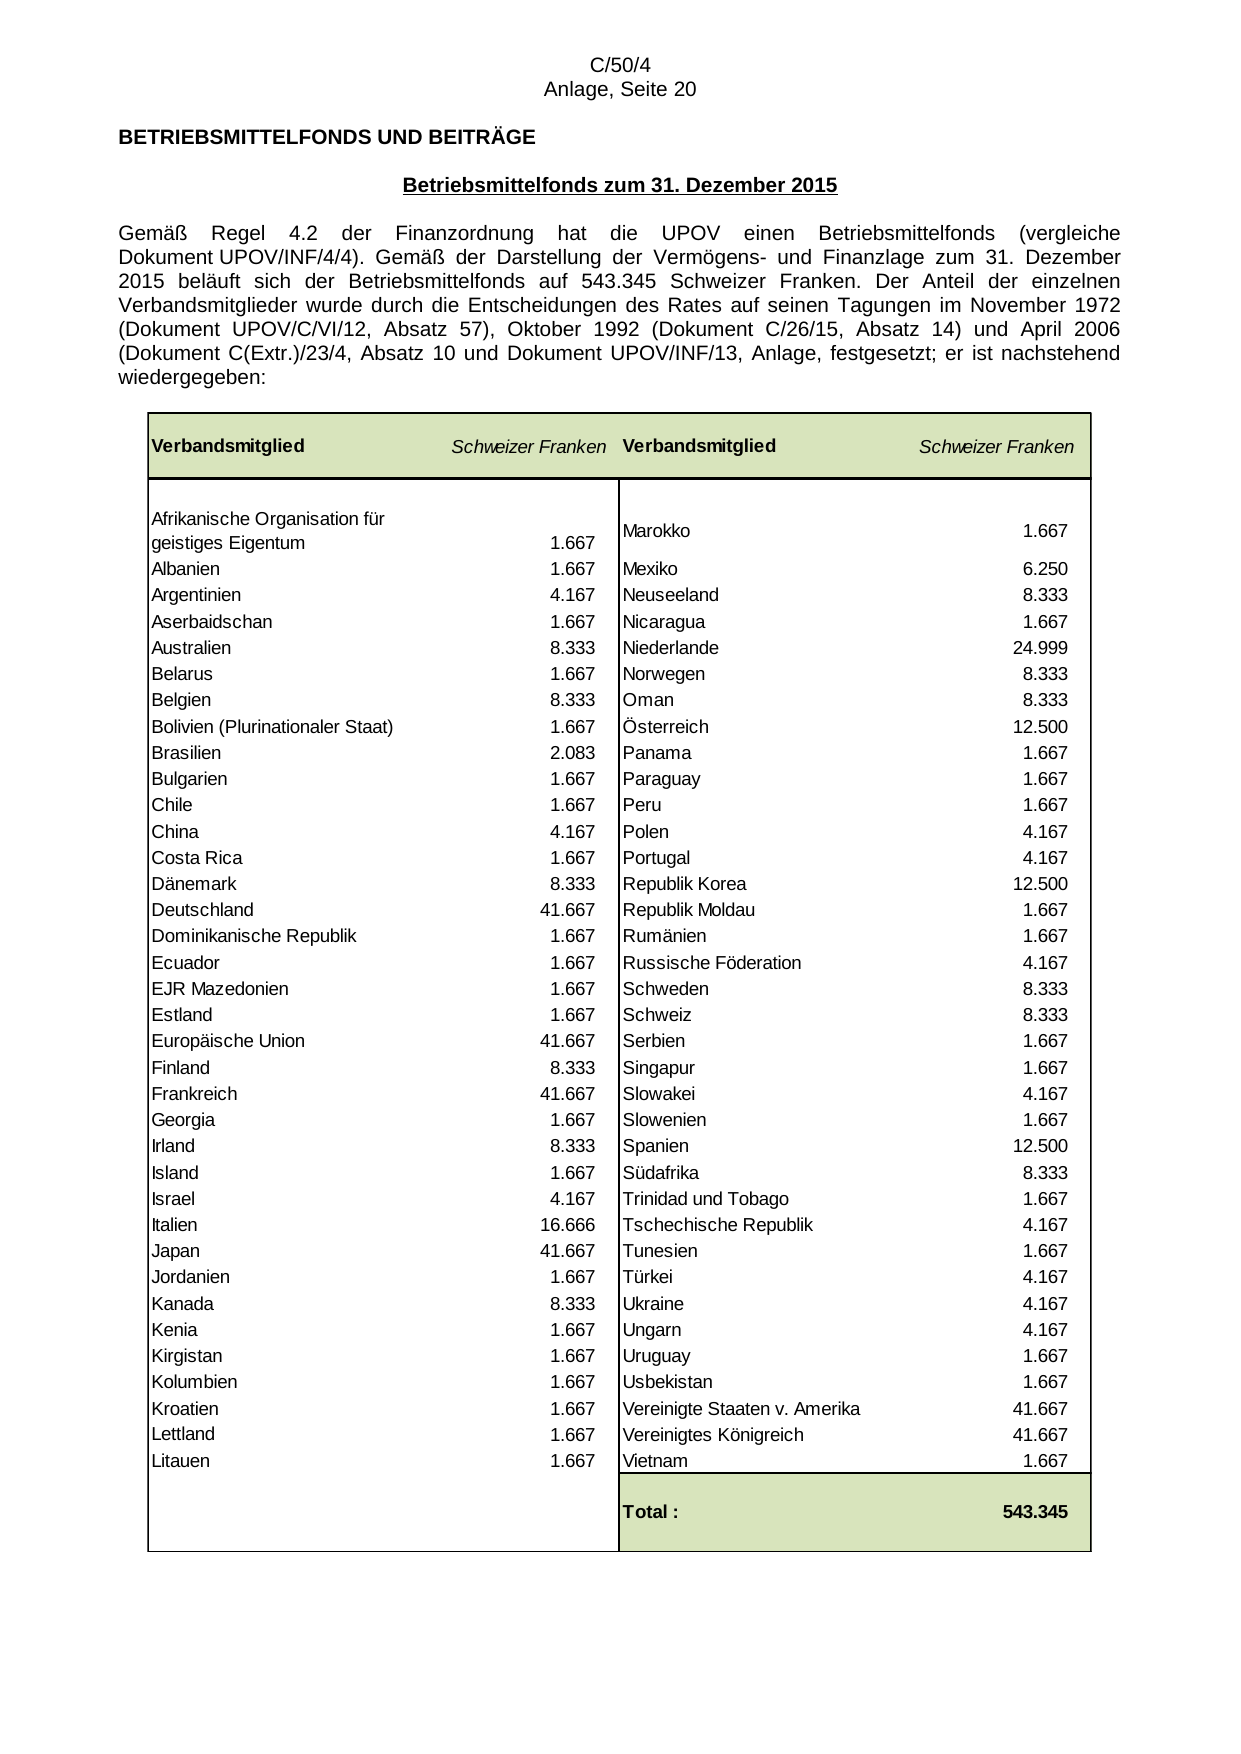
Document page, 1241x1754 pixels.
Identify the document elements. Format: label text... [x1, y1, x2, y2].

subtitle BETRIEBSMITTELFONDS UND BEITRÄGE [118, 125, 1122, 149]
subtitle Betriebsmittelfonds zum 31. Dezember 2015 [118, 173, 1122, 197]
text Gemäß Regel 4.2 der Finanzordnung hat die UPOV einen Betriebsmittelfonds (vergleiche Dokument UPOV/INF/4/4). Gemäß der Darstellung der Vermögens- und Finanzlage zum 31. Dezember 2015 beläuft sich der Betriebsmittelfonds auf 543.345 Schweizer Franken. Der Anteil der einzelnen Verbandsmitglieder wurde durch die Entscheidungen des Rates auf seinen Tagungen im November 1972 (Dokument UPOV/C/VI/12, Absatz 57), Oktober 1992 (Dokument C/26/15, Absatz 14) und April 2006 (Dokument C(Extr.)/23/4, Absatz 10 und Dokument UPOV/INF/13, Anlage, festgesetzt; er ist nachstehend wiedergegeben: [118, 221, 1122, 388]
